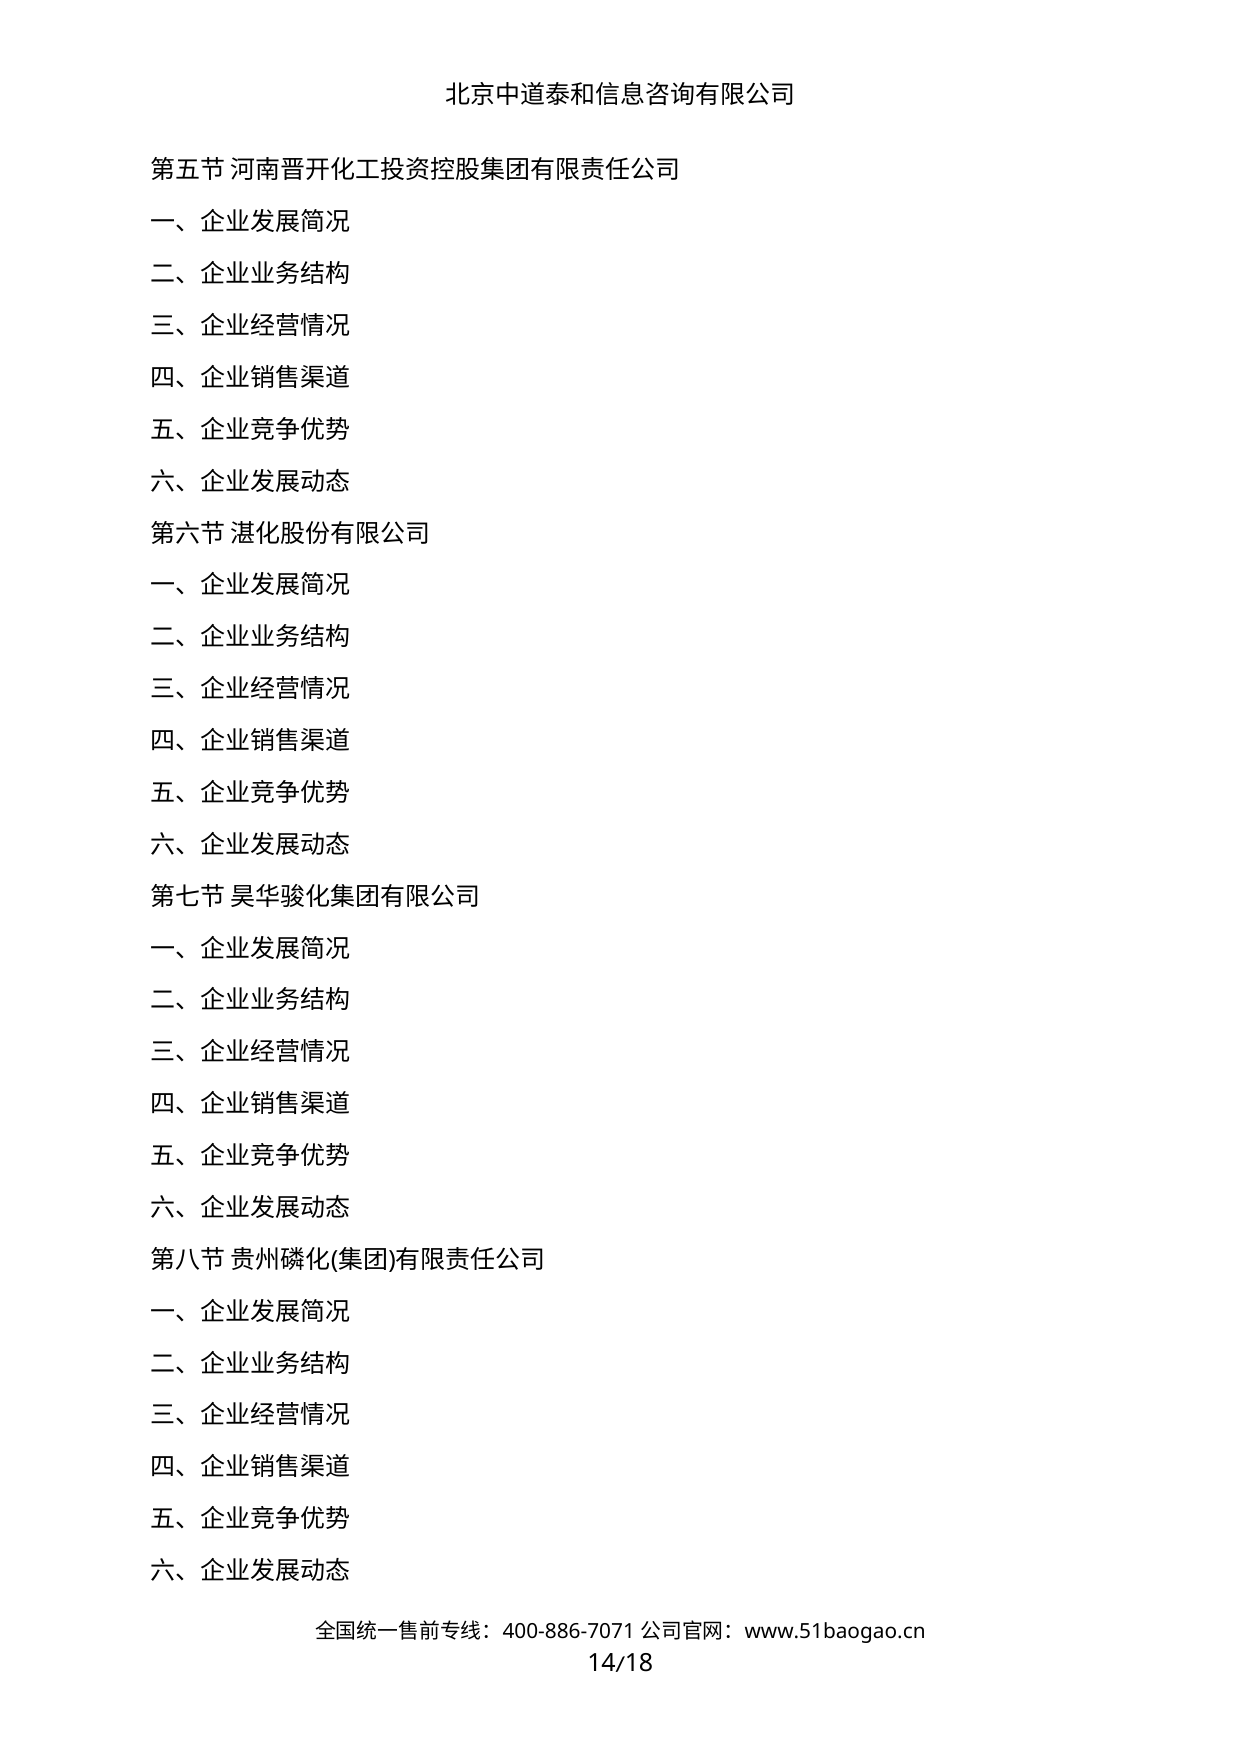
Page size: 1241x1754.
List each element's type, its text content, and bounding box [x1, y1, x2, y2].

text 三、企业经营情况 [150, 1395, 1090, 1431]
text 三、企业经营情况 [150, 669, 1090, 705]
text 第五节 河南晋开化工投资控股集团有限责任公司 [150, 150, 1090, 186]
text 一、企业发展简况 [150, 928, 1090, 964]
text 六、企业发展动态 [150, 1551, 1090, 1587]
text 二、企业业务结构 [150, 980, 1090, 1016]
text 一、企业发展简况 [150, 202, 1090, 238]
text 四、企业销售渠道 [150, 1084, 1090, 1120]
text 三、企业经营情况 [150, 306, 1090, 342]
text 三、企业经营情况 [150, 1032, 1090, 1068]
text 二、企业业务结构 [150, 1343, 1090, 1379]
text 一、企业发展简况 [150, 1291, 1090, 1327]
text 四、企业销售渠道 [150, 721, 1090, 757]
text 第六节 湛化股份有限公司 [150, 513, 1090, 549]
text 第八节 贵州磷化(集团)有限责任公司 [150, 1239, 1090, 1276]
text 六、企业发展动态 [150, 461, 1090, 497]
text 一、企业发展简况 [150, 565, 1090, 601]
text 六、企业发展动态 [150, 824, 1090, 861]
text 四、企业销售渠道 [150, 357, 1090, 394]
text 六、企业发展动态 [150, 1187, 1090, 1224]
text 四、企业销售渠道 [150, 1447, 1090, 1483]
text 五、企业竞争优势 [150, 1499, 1090, 1535]
text 二、企业业务结构 [150, 254, 1090, 290]
text 第七节 昊华骏化集团有限公司 [150, 876, 1090, 912]
text 五、企业竞争优势 [150, 772, 1090, 809]
text 二、企业业务结构 [150, 617, 1090, 653]
text 五、企业竞争优势 [150, 1136, 1090, 1172]
text 五、企业竞争优势 [150, 409, 1090, 446]
